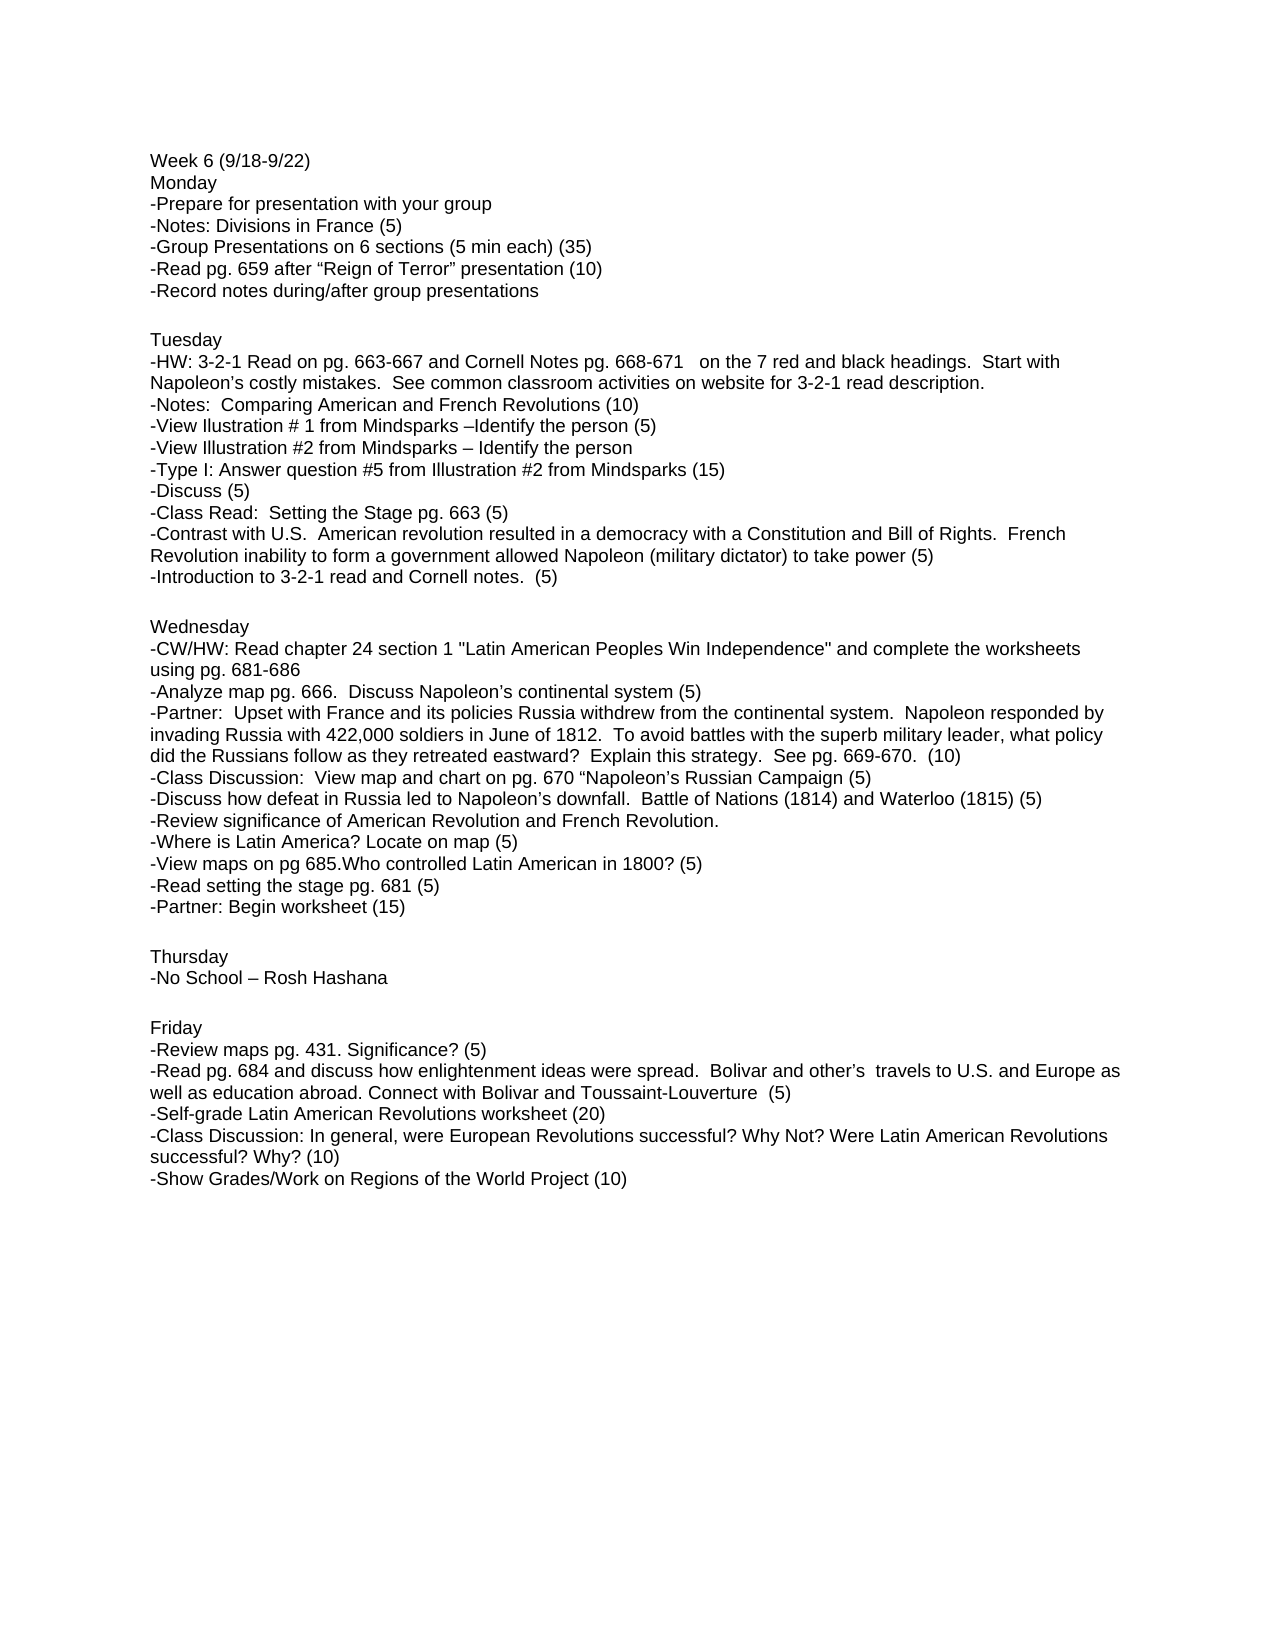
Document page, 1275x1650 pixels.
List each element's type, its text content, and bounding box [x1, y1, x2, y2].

text -No School – Rosh Hashana [150, 967, 1125, 989]
text -Partner: Upset with France and its policies Russia withdrew from the continental system. Napoleon responded by invading Russia with 422,000 soldiers in June of 1812. To avoid battles with the superb military leader, what policy did the Russians follow as they retreated eastward? Explain this strategy. See pg. 669-670. (10) [150, 702, 1125, 767]
text -Class Discussion: In general, were European Revolutions successful? Why Not? Were Latin American Revolutions successful? Why? (10) [150, 1124, 1125, 1168]
text -Class Discussion: View map and chart on pg. 670 “Napoleon’s Russian Campaign (5) [150, 767, 1125, 788]
text Week 6 (9/18-9/22) [150, 150, 1125, 172]
text -Notes: Divisions in France (5) -Group Presentations on 6 sections (5 min each) (35) [150, 215, 1125, 258]
text -Prepare for presentation with your group [150, 193, 1125, 215]
text Monday [150, 172, 1125, 193]
text -Review significance of American Revolution and French Revolution. [150, 810, 1125, 831]
text -Notes: Comparing American and French Revolutions (10) -View Ilustration # 1 from Mindsparks –Identify the person (5) -View Illustration #2 from Mindsparks – Identify the person -Type I: Answer question #5 from Illustration #2 from Mindsparks (15) -Discuss (5) [150, 394, 1125, 501]
text -HW: 3-2-1 Read on pg. 663-667 and Cornell Notes pg. 668-671 on the 7 red and black headings. Start with Napoleon’s costly mistakes. See common classroom activities on website for 3-2-1 read description. [150, 351, 1125, 394]
text -Discuss how defeat in Russia led to Napoleon’s downfall. Battle of Nations (1814) and Waterloo (1815) (5) [150, 788, 1125, 810]
text -CW/HW: Read chapter 24 section 1 "Latin American Peoples Win Independence" and complete the worksheets using pg. 681-686 [150, 637, 1125, 680]
text -Contrast with U.S. American revolution resulted in a democracy with a Constitution and Bill of Rights. French Revolution inability to form a government allowed Napoleon (military dictator) to take power (5) [150, 523, 1125, 566]
text -Read pg. 659 after “Reign of Terror” presentation (10) -Record notes during/after group presentations [150, 258, 1125, 329]
text -Introduction to 3-2-1 read and Cornell notes. (5) [150, 566, 1125, 616]
text Wednesday [150, 616, 1125, 637]
text Thursday [150, 946, 1125, 967]
text -Class Read: Setting the Stage pg. 663 (5) [150, 501, 1125, 523]
text -Analyze map pg. 666. Discuss Napoleon’s continental system (5) [150, 680, 1125, 702]
text Tuesday [150, 329, 1125, 351]
text -Show Grades/Work on Regions of the World Project (10) [150, 1168, 1125, 1189]
text -Review maps pg. 431. Significance? (5) [150, 1038, 1125, 1060]
text Friday [150, 1017, 1125, 1038]
text -Where is Latin America? Locate on map (5) -View maps on pg 685.Who controlled Latin American in 1800? (5) -Read setting the stage pg. 681 (5) -Partner: Begin worksheet (15) [150, 831, 1125, 946]
text -Read pg. 684 and discuss how enlightenment ideas were spread. Bolivar and other’s travels to U.S. and Europe as well as education abroad. Connect with Bolivar and Toussaint-Louverture (5) -Self-grade Latin American Revolutions worksheet (20) [150, 1060, 1125, 1124]
